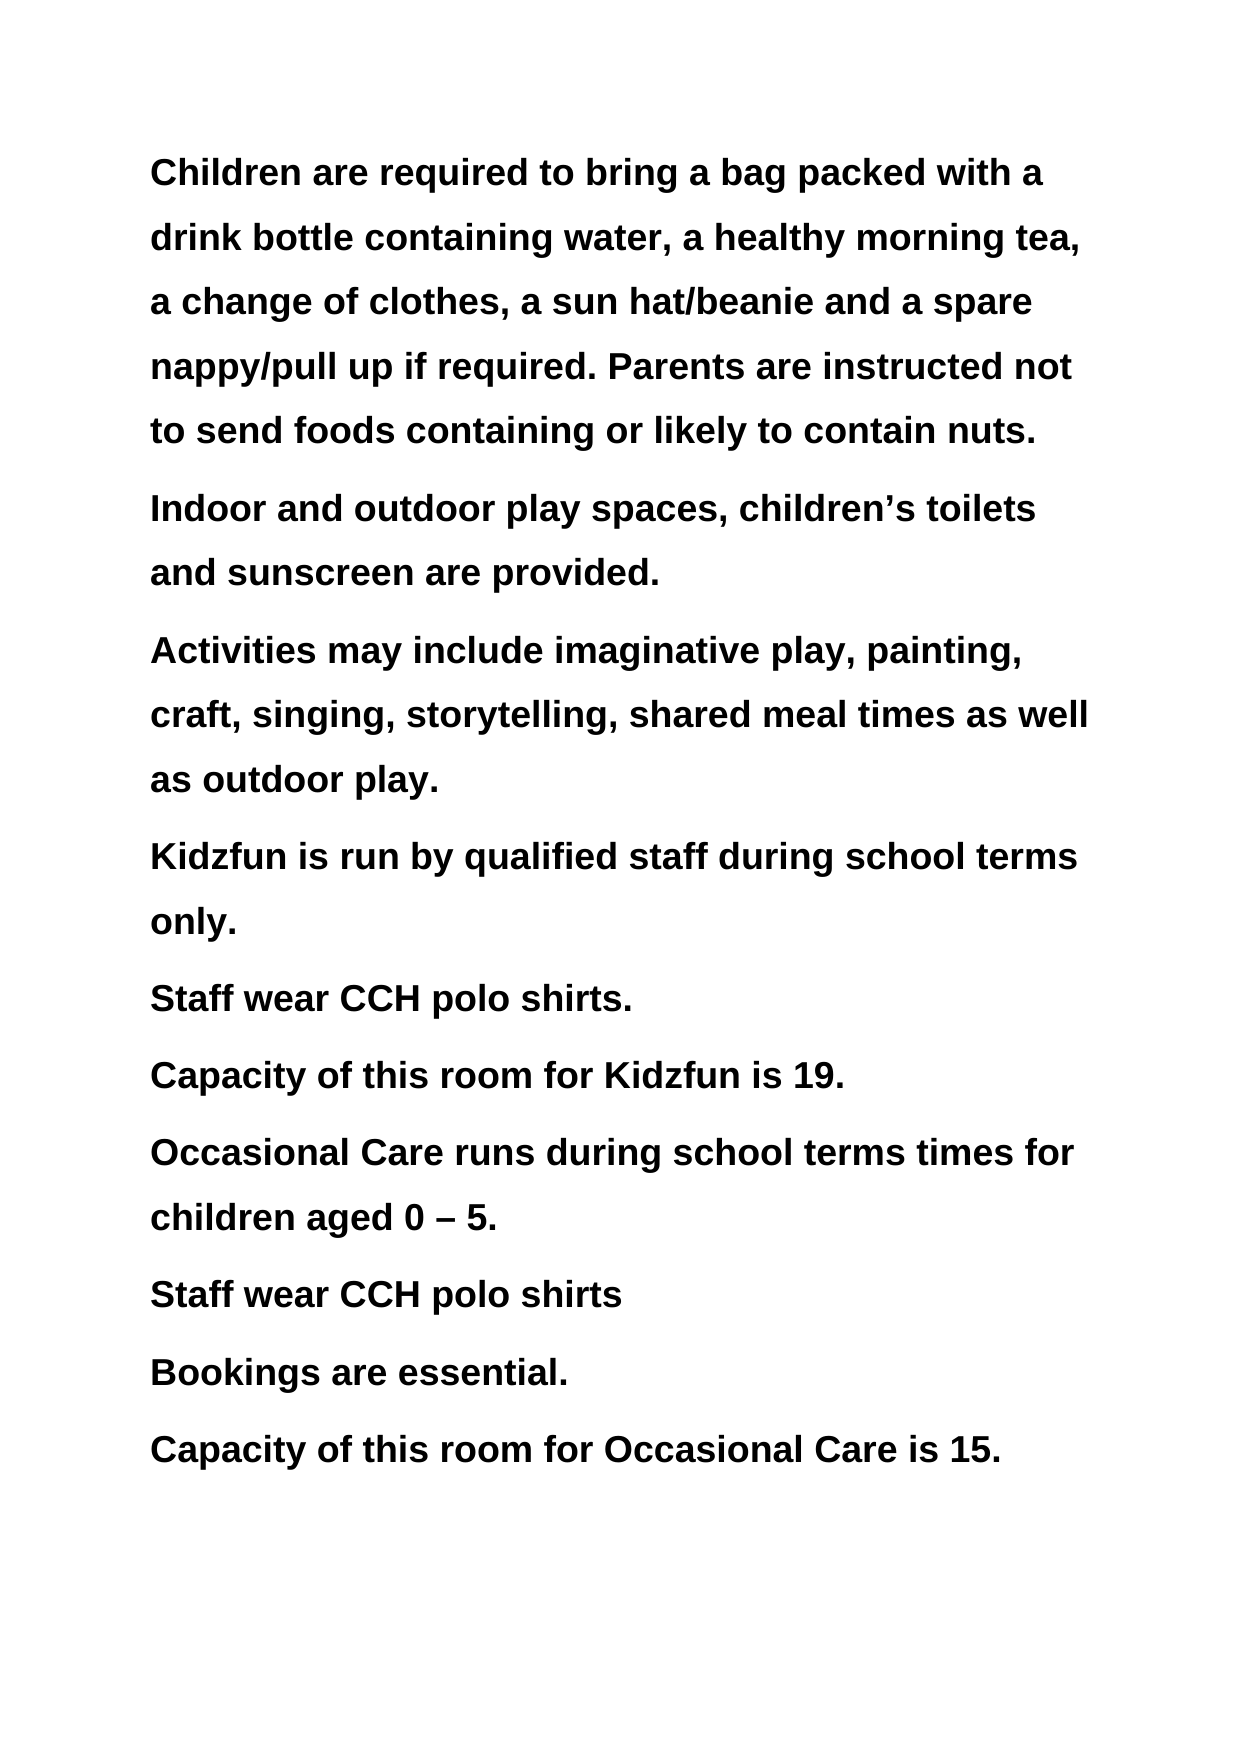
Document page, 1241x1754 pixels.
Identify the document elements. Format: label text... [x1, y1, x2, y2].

text Bookings are essential. [150, 1350, 1090, 1393]
text Occasional Care runs during school terms times for children aged 0 – 5. [150, 1131, 1090, 1238]
text Children are required to bring a bag packed with a drink bottle containing water, a healthy morning tea, a change of clothes, a sun hat/beanie and a spare nappy/pull up if required. Parents are instructed not to send foods containing or likely to contain nuts. [150, 150, 1090, 452]
text Activities may include imaginative play, painting, craft, singing, storytelling, shared meal times as well as outdoor play. [150, 628, 1090, 800]
text Staff wear CCH polo shirts. [150, 976, 1090, 1019]
text Indoor and outdoor play spaces, children’s toilets and sunscreen are provided. [150, 486, 1090, 594]
text Kidzfun is run by qualified staff during school terms only. [150, 834, 1090, 942]
text Capacity of this room for Occasional Care is 15. [150, 1427, 1090, 1470]
text Staff wear CCH polo shirts [150, 1272, 1090, 1316]
text Capacity of this room for Kidzfun is 19. [150, 1053, 1090, 1097]
